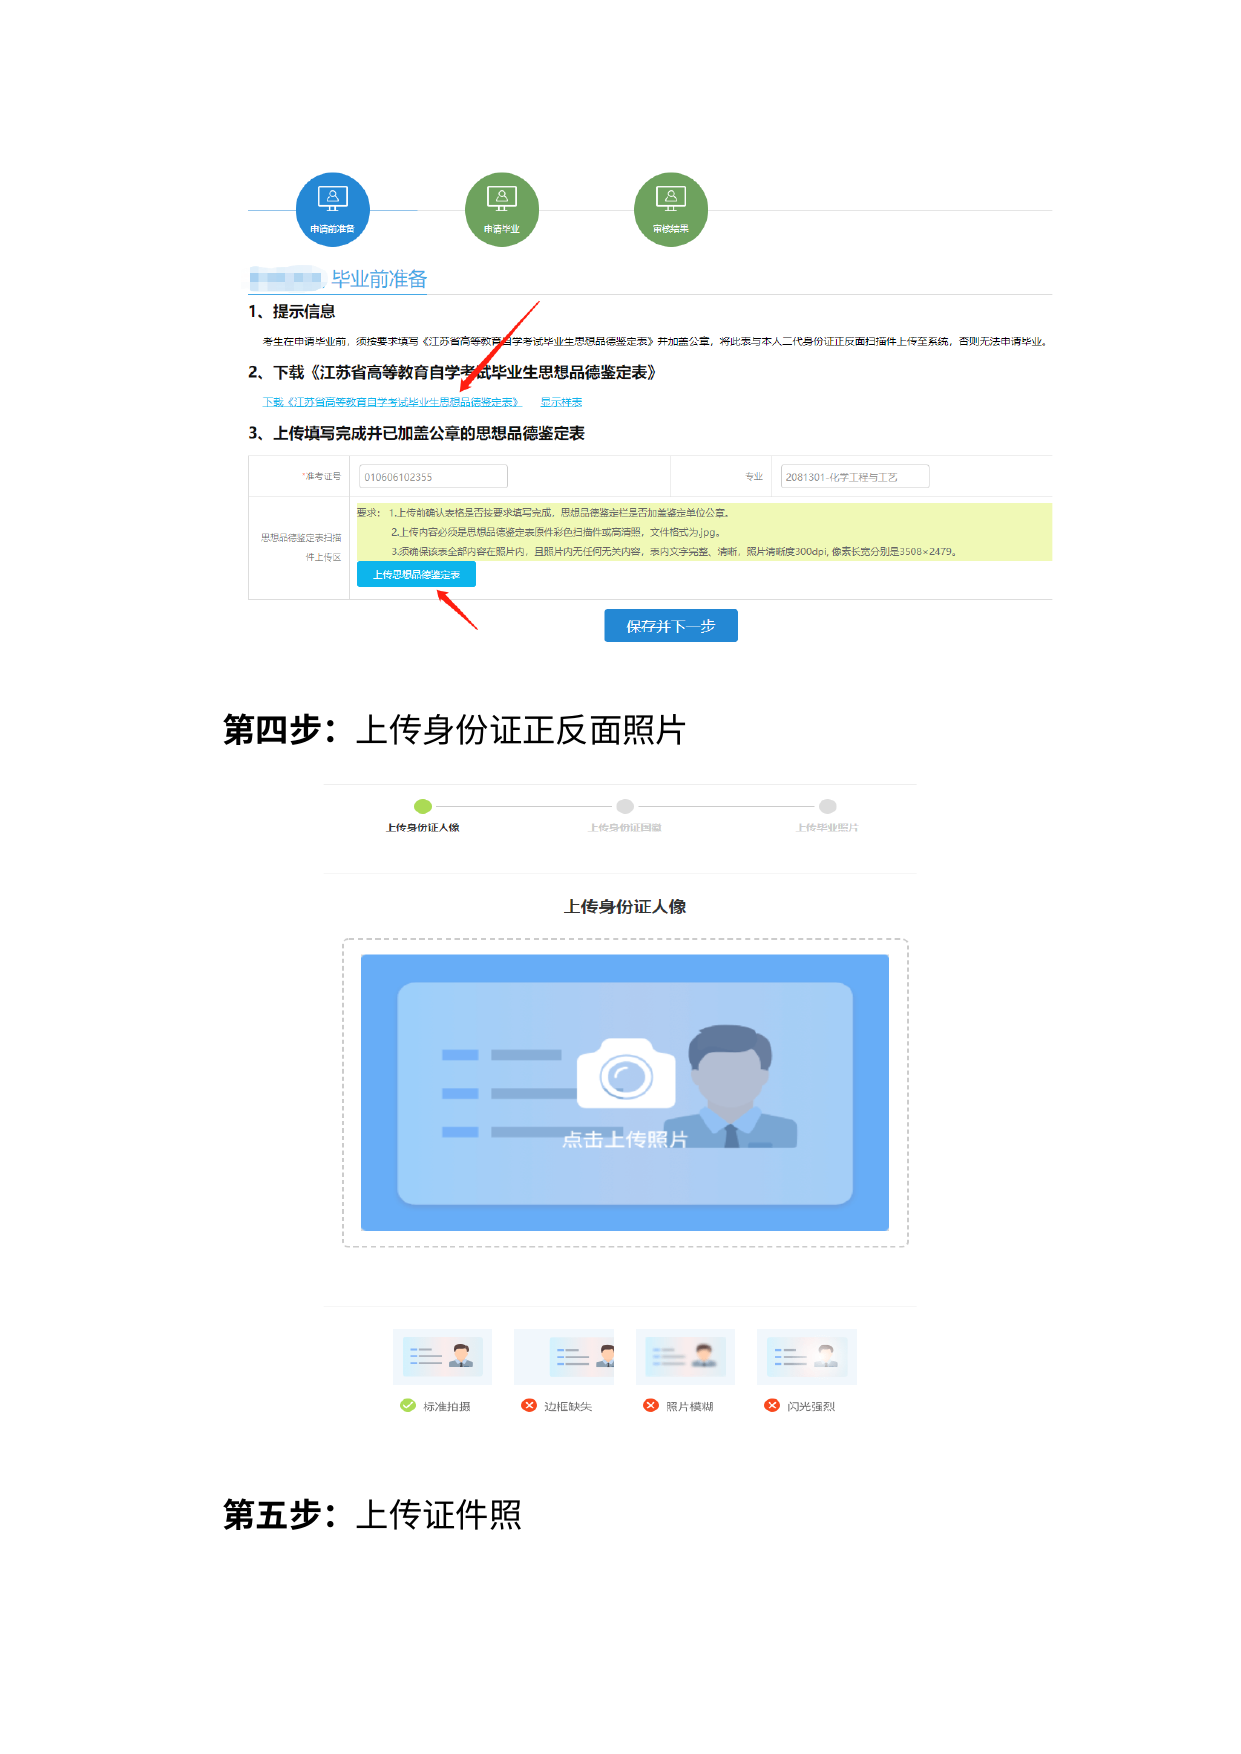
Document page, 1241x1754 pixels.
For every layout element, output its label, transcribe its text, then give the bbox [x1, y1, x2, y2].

picture [187, 162, 1053, 658]
picture [323, 784, 917, 1449]
text 第四步：上传身份证正反面照片 [187, 695, 1053, 760]
text 第五步：上传证件照 [187, 1480, 1053, 1545]
